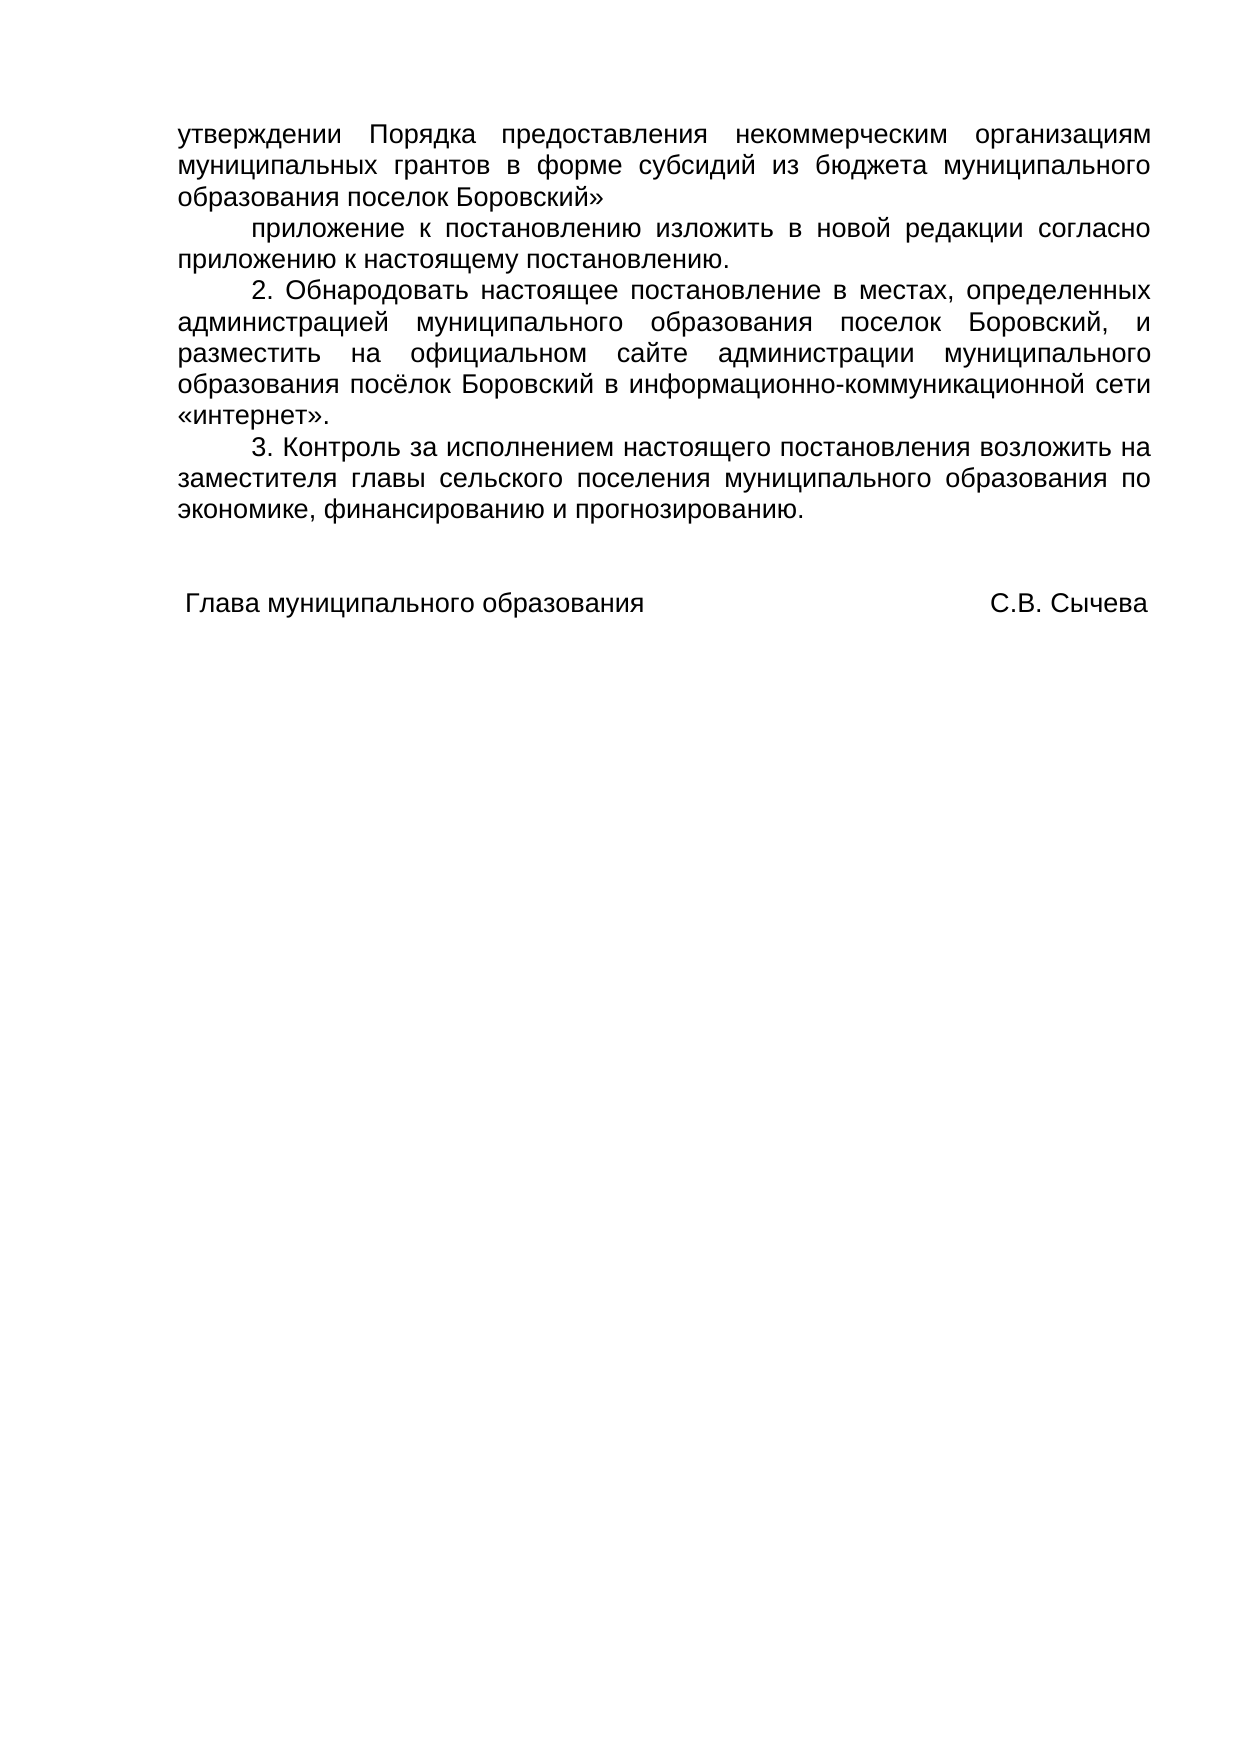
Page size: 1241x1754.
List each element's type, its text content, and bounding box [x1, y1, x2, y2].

text приложение к постановлению изложить в новой редакции согласно приложению к настоящему постановлению. [177, 212, 1152, 274]
text 3. Контроль за исполнением настоящего постановления возложить на заместителя главы сельского поселения муниципального образования по экономике, финансированию и прогнозированию. [177, 431, 1152, 524]
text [177, 118, 1152, 212]
text Глава муниципального образования С.В. Сычева [177, 587, 1152, 618]
text 2. Обнародовать настоящее постановление в местах, определенных администрацией муниципального образования поселок Боровский, и разместить на официальном сайте администрации муниципального образования посёлок Боровский в информационно-коммуникационной сети «интернет». [177, 274, 1152, 431]
